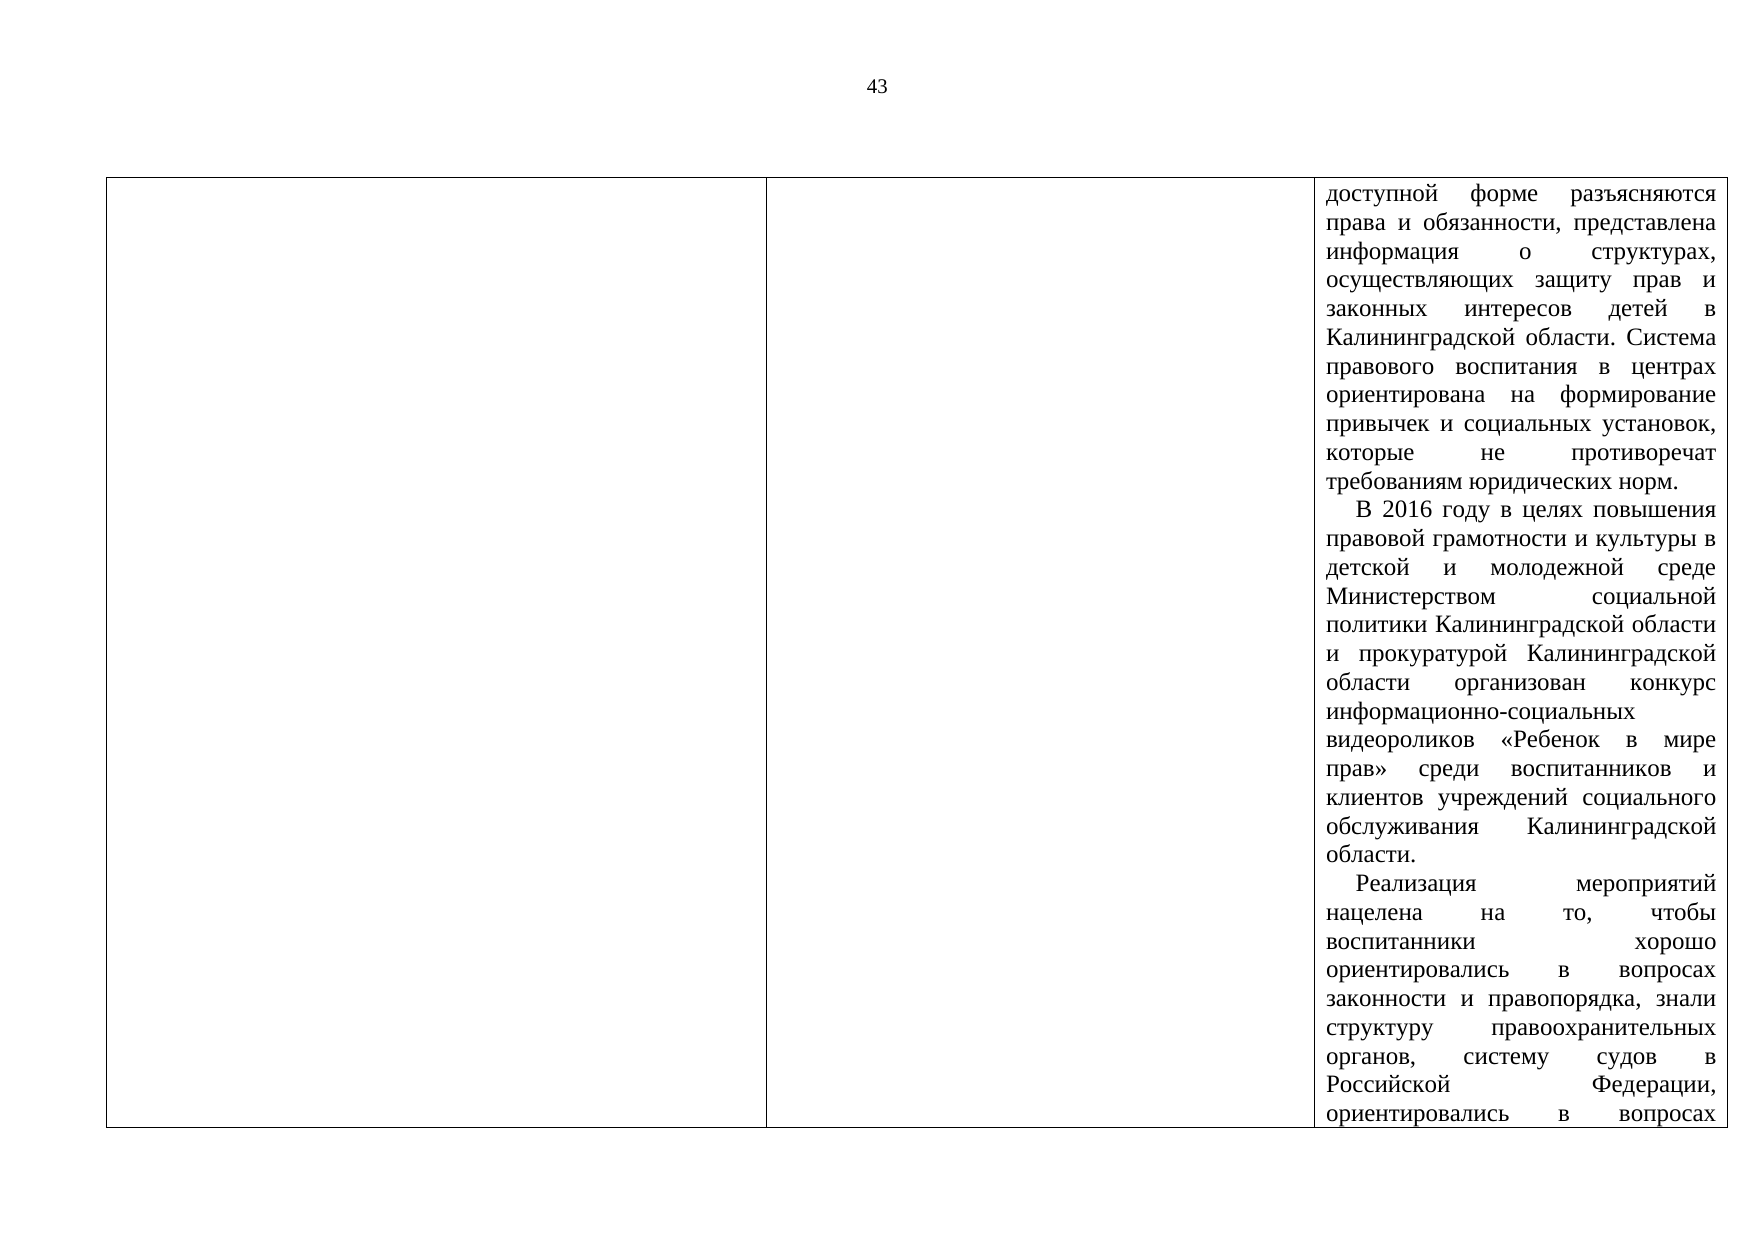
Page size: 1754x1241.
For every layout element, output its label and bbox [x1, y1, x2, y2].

table_cell [1315, 178, 1727, 1127]
table_cell [767, 178, 1314, 1127]
table_cell [107, 178, 766, 1127]
